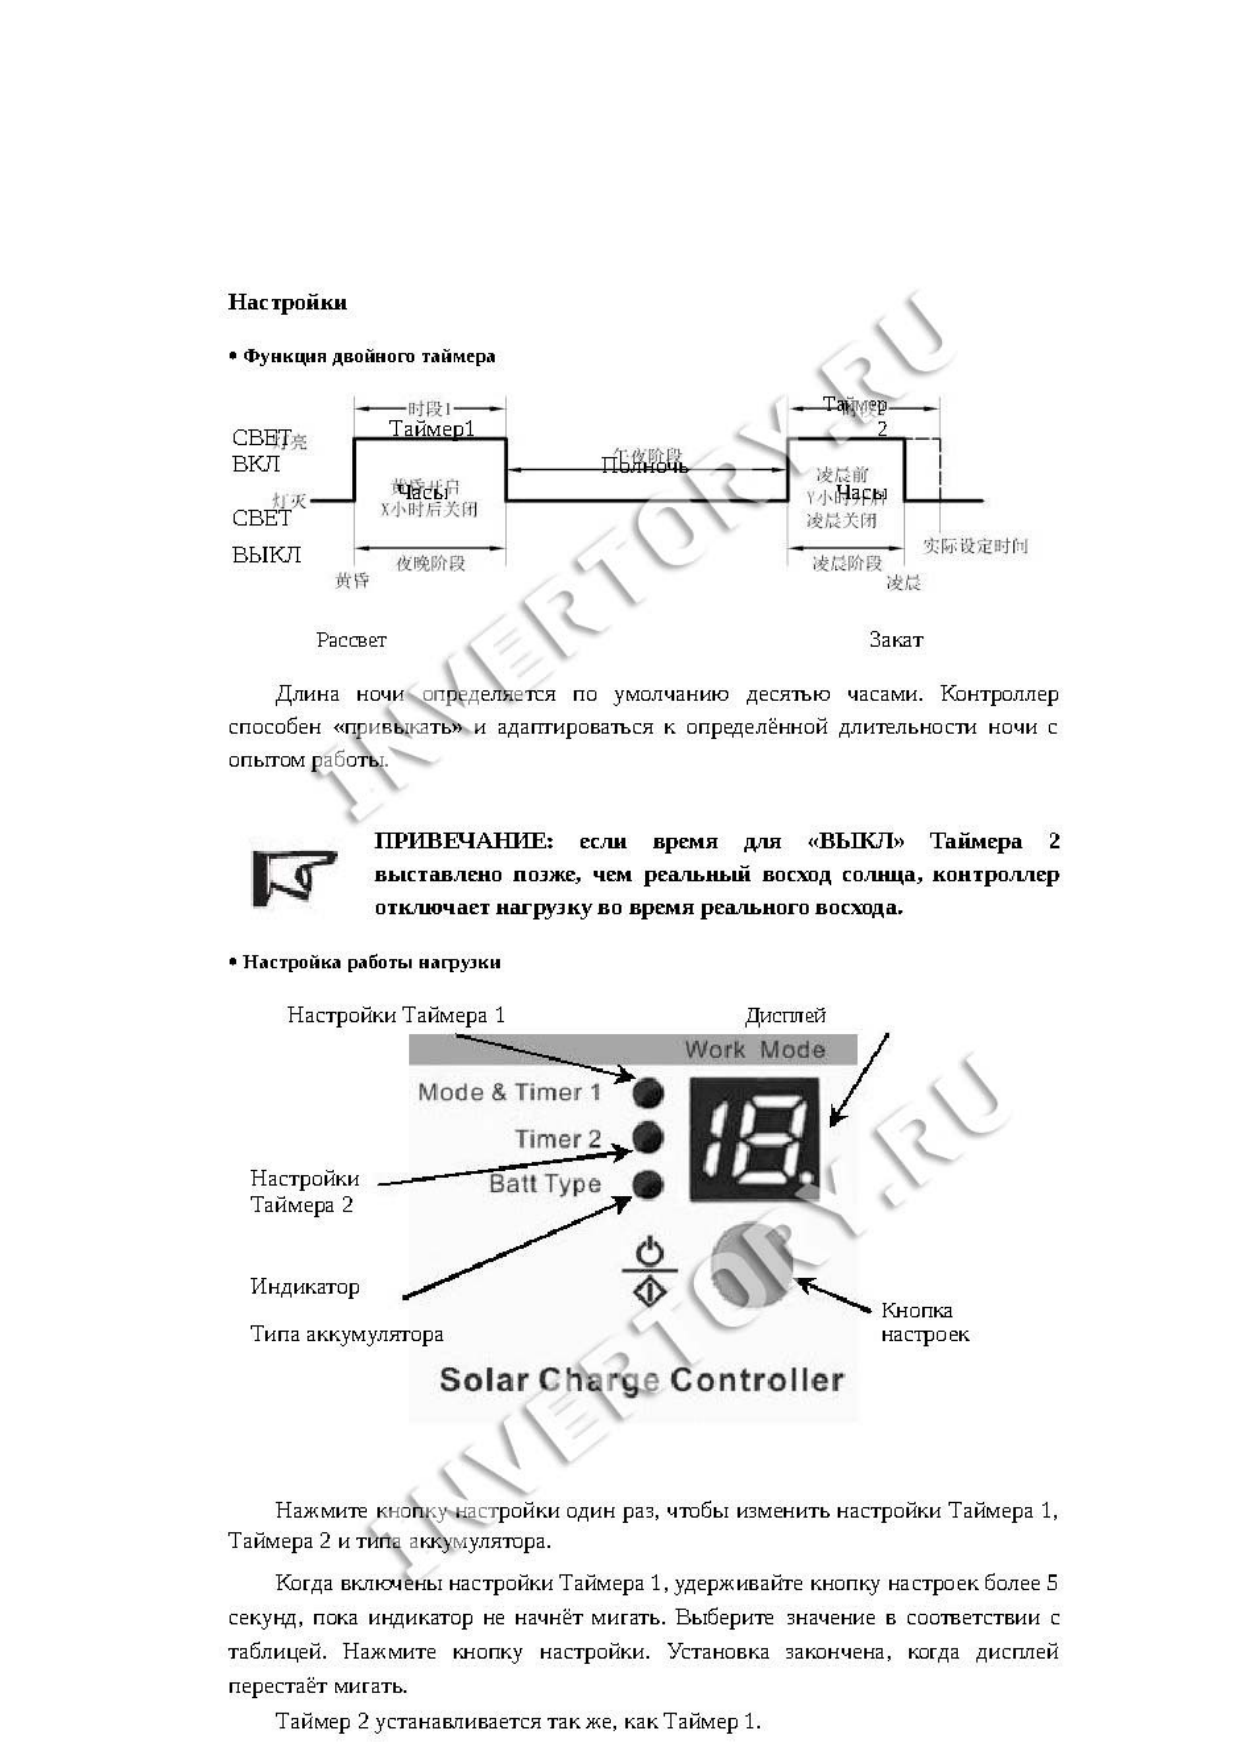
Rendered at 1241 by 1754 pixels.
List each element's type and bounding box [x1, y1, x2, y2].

picture [177, 224, 1111, 1754]
